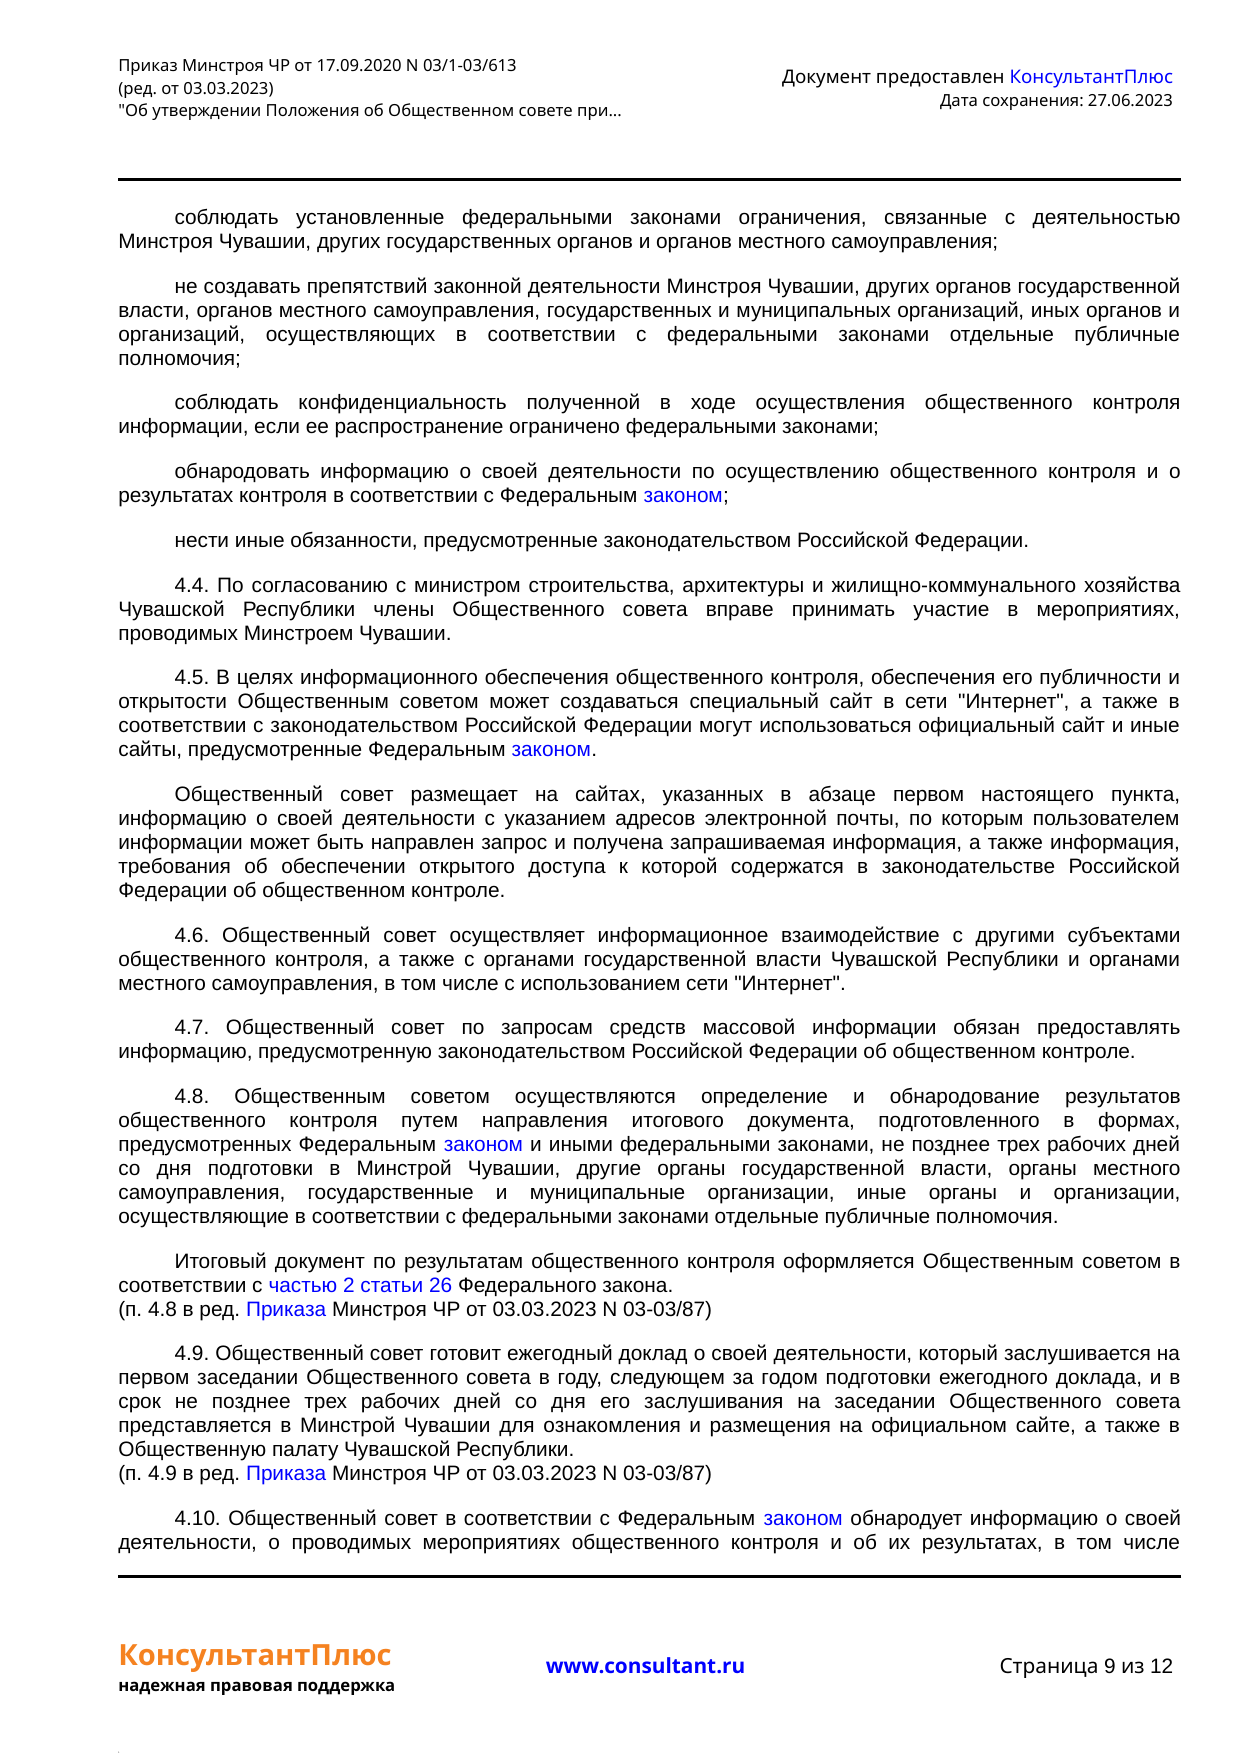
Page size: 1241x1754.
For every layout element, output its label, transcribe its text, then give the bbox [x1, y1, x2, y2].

text (п. 4.8 в ред. Приказа Минстроя ЧР от 03.03.2023 N 03-03/87) [118, 1296, 1181, 1320]
text Общественный совет размещает на сайтах, указанных в абзаце первом настоящего пункта, информацию о своей деятельности с указанием адресов электронной почты, по которым пользователем информации может быть направлен запрос и получена запрашиваемая информация, а также информация, требования об обеспечении открытого доступа к которой содержатся в законодательстве Российской Федерации об общественном контроле. [118, 782, 1181, 902]
text 4.8. Общественным советом осуществляются определение и обнародование результатов общественного контроля путем направления итогового документа, подготовленного в формах, предусмотренных Федеральным законом и иными федеральными законами, не позднее трех рабочих дней со дня подготовки в Минстрой Чувашии, другие органы государственной власти, органы местного самоуправления, государственные и муниципальные организации, иные органы и организации, осуществляющие в соответствии с федеральными законами отдельные публичные полномочия. [118, 1084, 1181, 1228]
text соблюдать установленные федеральными законами ограничения, связанные с деятельностью Минстроя Чувашии, других государственных органов и органов местного самоуправления; [118, 205, 1181, 253]
text соблюдать конфиденциальность полученной в ходе осуществления общественного контроля информации, если ее распространение ограничено федеральными законами; [118, 390, 1181, 438]
text нести иные обязанности, предусмотренные законодательством Российской Федерации. [118, 528, 1181, 552]
text Итоговый документ по результатам общественного контроля оформляется Общественным советом в соответствии с частью 2 статьи 26 Федерального закона. [118, 1248, 1181, 1296]
text 4.4. По согласованию с министром строительства, архитектуры и жилищно-коммунального хозяйства Чувашской Республики члены Общественного совета вправе принимать участие в мероприятиях, проводимых Минстроем Чувашии. [118, 572, 1181, 644]
text 4.5. В целях информационного обеспечения общественного контроля, обеспечения его публичности и открытости Общественным советом может создаваться специальный сайт в сети "Интернет", а также в соответствии с законодательством Российской Федерации могут использоваться официальный сайт и иные сайты, предусмотренные Федеральным законом. [118, 665, 1181, 761]
text 4.9. Общественный совет готовит ежегодный доклад о своей деятельности, который заслушивается на первом заседании Общественного совета в году, следующем за годом подготовки ежегодного доклада, и в срок не позднее трех рабочих дней со дня его заслушивания на заседании Общественного совета представляется в Минстрой Чувашии для ознакомления и размещения на официальном сайте, а также в Общественную палату Чувашской Республики. [118, 1341, 1181, 1461]
text (п. 4.9 в ред. Приказа Минстроя ЧР от 03.03.2023 N 03-03/87) [118, 1461, 1181, 1485]
text не создавать препятствий законной деятельности Минстроя Чувашии, других органов государственной власти, органов местного самоуправления, государственных и муниципальных организаций, иных органов и организаций, осуществляющих в соответствии с федеральными законами отдельные публичные полномочия; [118, 273, 1181, 369]
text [118, 1506, 1181, 1554]
text 4.7. Общественный совет по запросам средств массовой информации обязан предоставлять информацию, предусмотренную законодательством Российской Федерации об общественном контроле. [118, 1015, 1181, 1063]
text обнародовать информацию о своей деятельности по осуществлению общественного контроля и о результатах контроля в соответствии с Федеральным законом; [118, 459, 1181, 507]
text 4.6. Общественный совет осуществляет информационное взаимодействие с другими субъектами общественного контроля, а также с органами государственной власти Чувашской Республики и органами местного самоуправления, в том числе с использованием сети "Интернет". [118, 922, 1181, 994]
